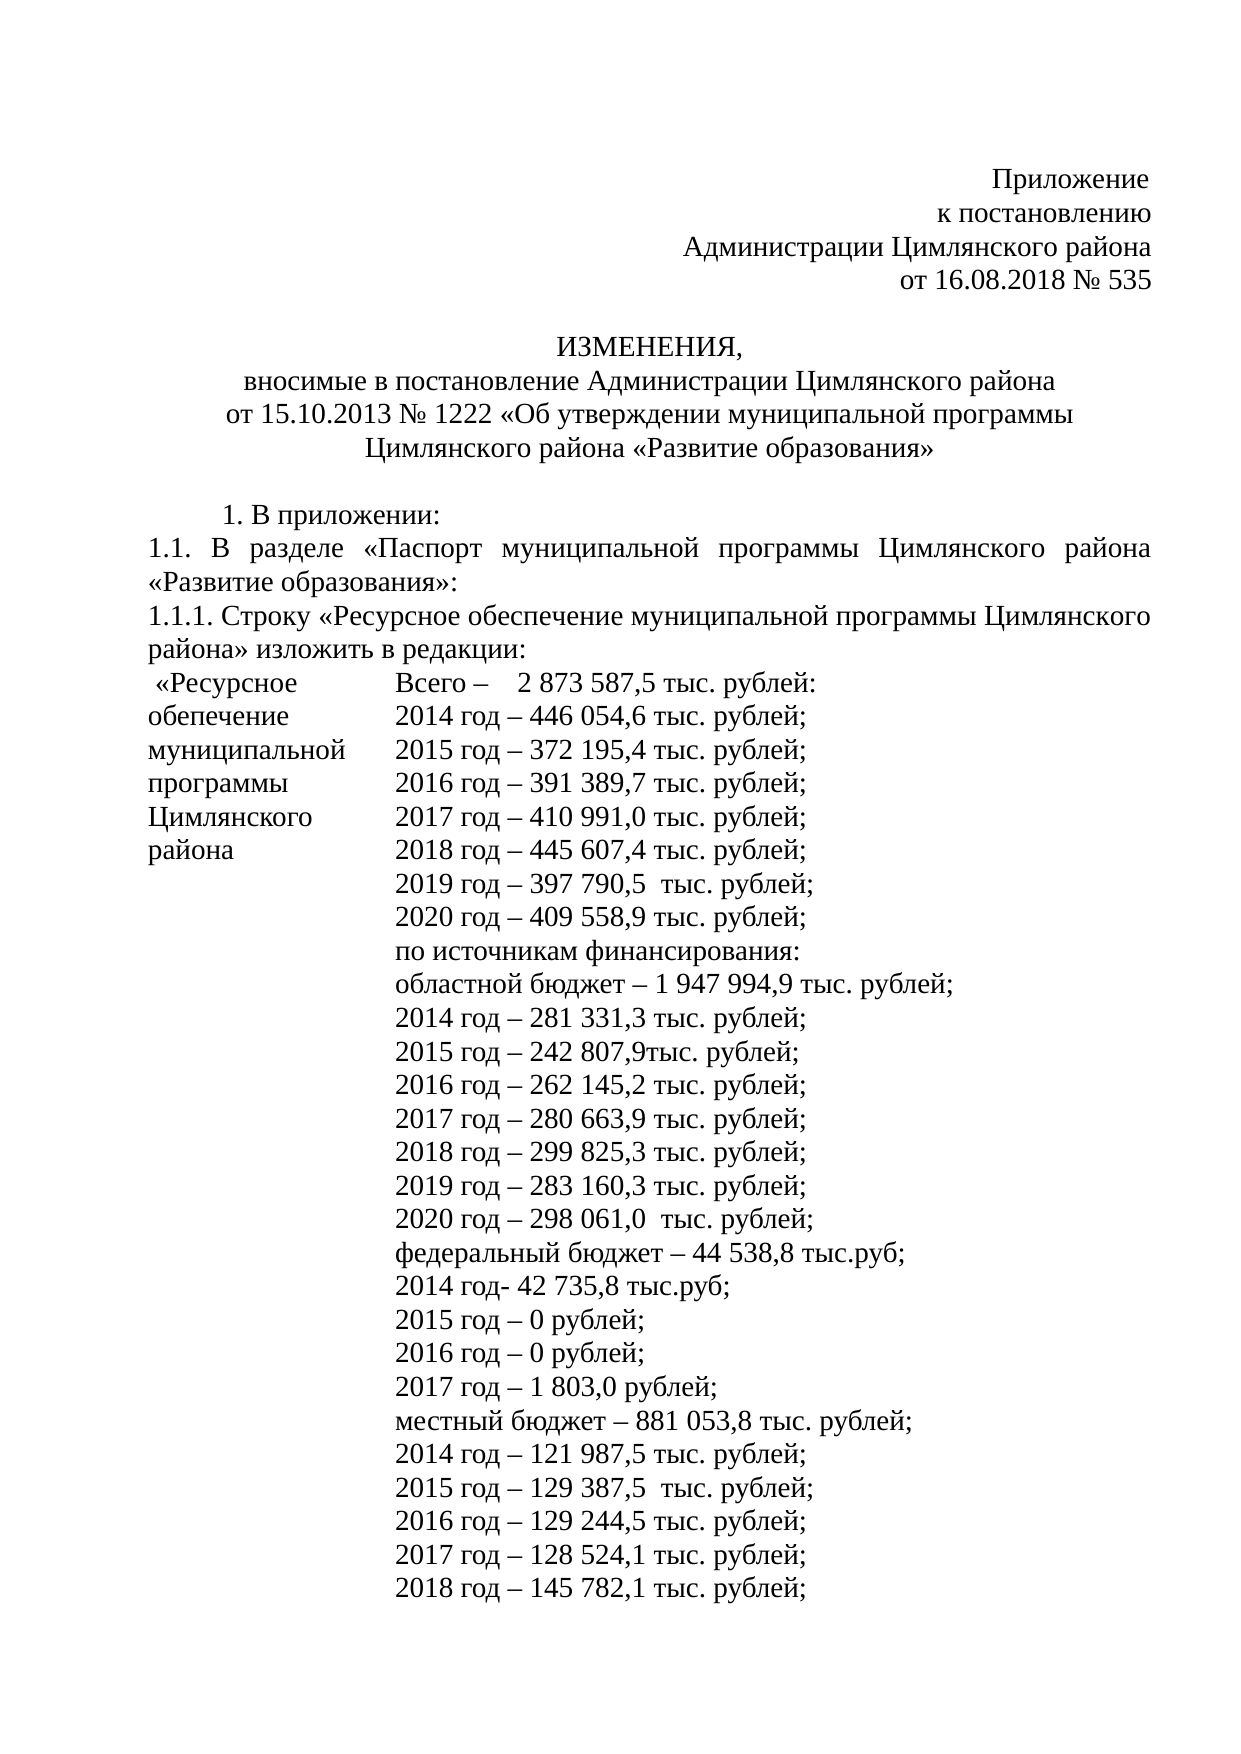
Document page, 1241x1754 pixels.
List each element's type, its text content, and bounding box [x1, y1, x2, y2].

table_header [136, 665, 383, 1604]
text 1.1.1. Строку «Ресурсное обеспечение муниципальной программы Цимлянского района» изложить в редакции: [148, 598, 1152, 665]
text от 16.08.2018 № 535 [214, 262, 1152, 296]
text от 15.10.2013 № 1222 «Об утверждении муниципальной программы [148, 396, 1152, 430]
text 1. В приложении: [148, 497, 1152, 531]
text Администрации Цимлянского района [214, 229, 1152, 262]
text к постановлению [214, 195, 1152, 229]
text ИЗМЕНЕНИЯ, вносимые в постановление Администрации Цимлянского района [148, 329, 1152, 396]
text Приложение [214, 162, 1152, 195]
text Цимлянского района «Развитие образования» [148, 430, 1152, 463]
text 1.1. В разделе «Паспорт муниципальной программы Цимлянского района «Развитие образования»: [148, 531, 1152, 598]
